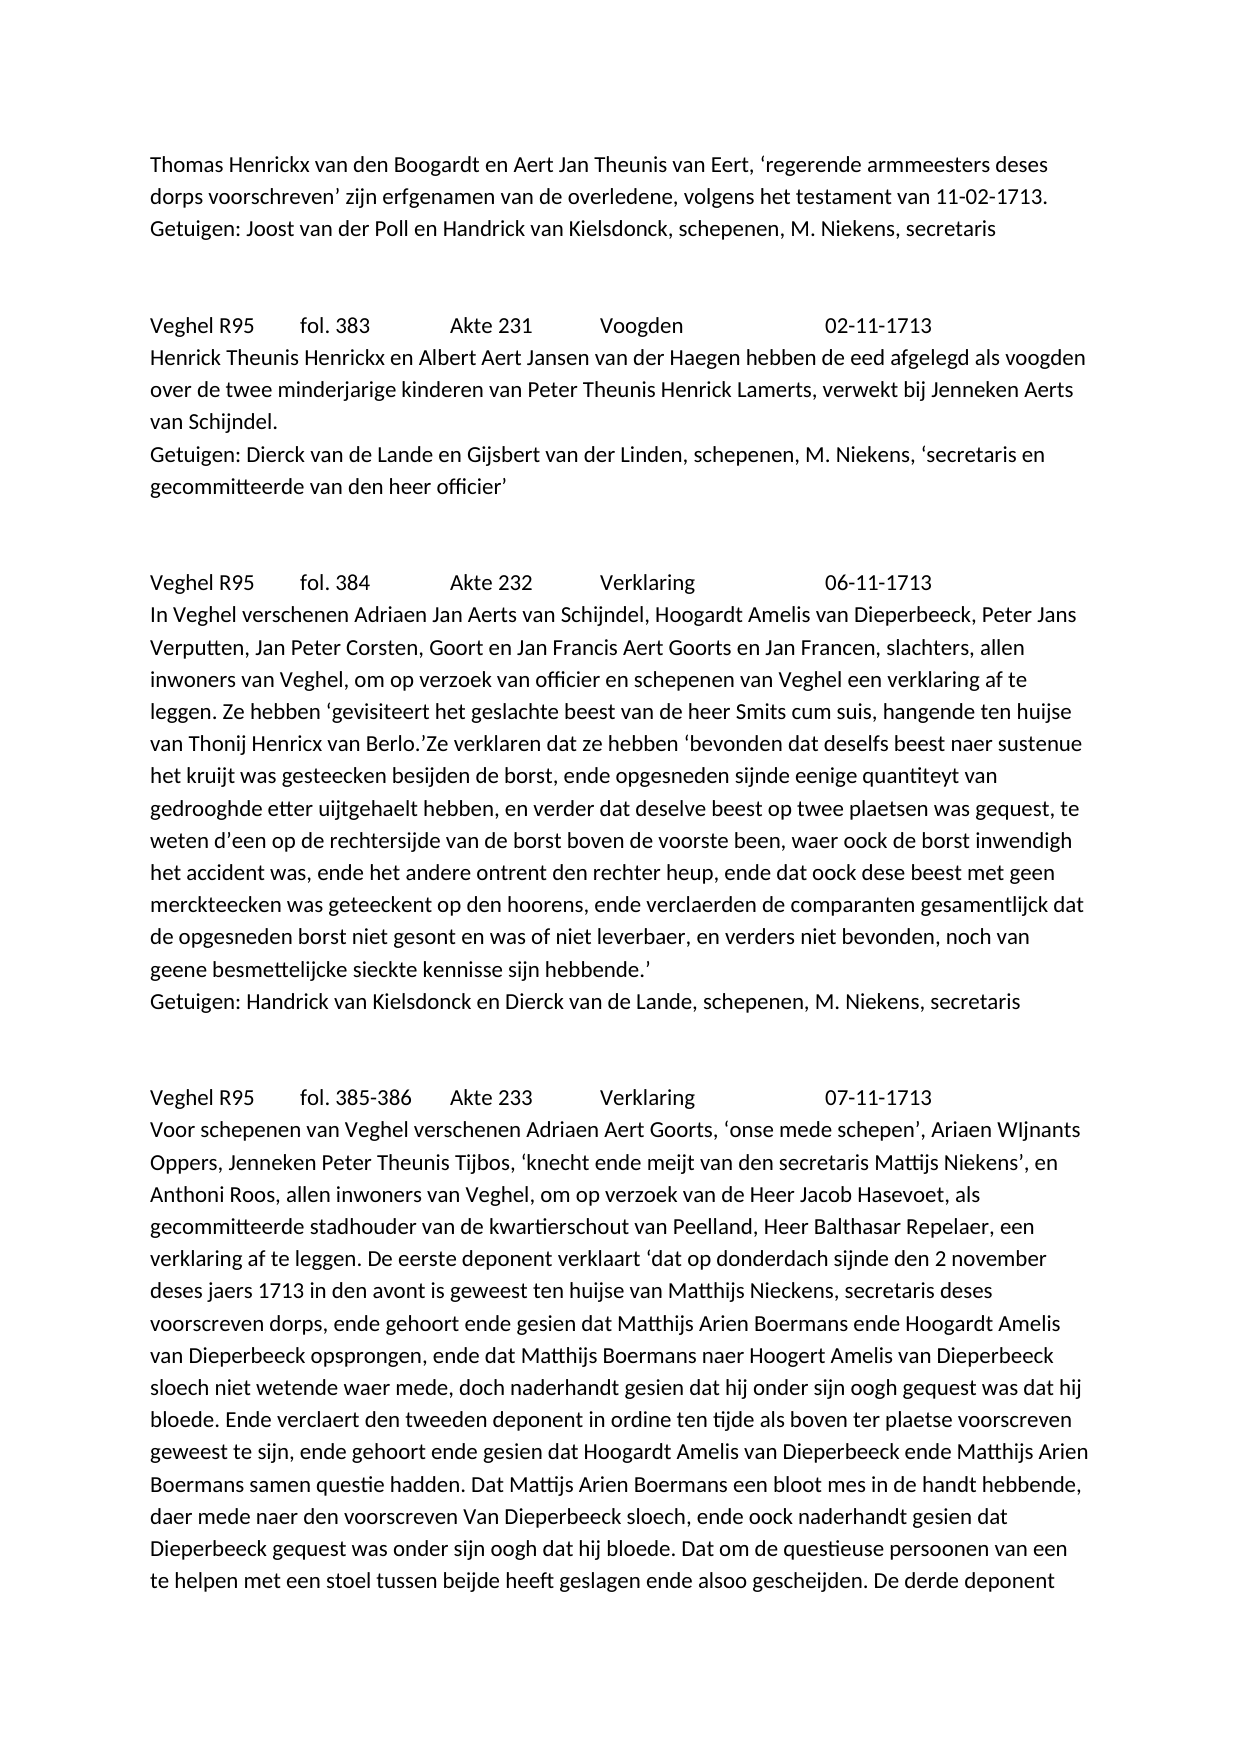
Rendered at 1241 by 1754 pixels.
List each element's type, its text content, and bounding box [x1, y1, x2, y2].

text Veghel R95 fol. 385-386 Akte 233 Verklaring 07-11-1713 [150, 1083, 1090, 1111]
text Thomas Henrickx van den Boogardt en Aert Jan Theunis van Eert, ‘regerende armmeesters deses dorps voorschreven’ zijn erfgenamen van de overledene, volgens het testament van 11-02-1713. [150, 150, 1090, 210]
text Getuigen: Dierck van de Lande en Gijsbert van der Linden, schepenen, M. Niekens, ‘secretaris en gecommitteerde van den heer officier’ [150, 440, 1090, 500]
text Henrick Theunis Henrickx en Albert Aert Jansen van der Haegen hebben de eed afgelegd als voogden over de twee minderjarige kinderen van Peter Theunis Henrick Lamerts, verwekt bij Jenneken Aerts van Schijndel. [150, 343, 1090, 436]
text Getuigen: Handrick van Kielsdonck en Dierck van de Lande, schepenen, M. Niekens, secretaris [150, 987, 1090, 1015]
text Veghel R95 fol. 383 Akte 231 Voogden 02-11-1713 [150, 311, 1090, 339]
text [150, 1116, 1090, 1594]
text In Veghel verschenen Adriaen Jan Aerts van Schijndel, Hoogardt Amelis van Dieperbeeck, Peter Jans Verputten, Jan Peter Corsten, Goort en Jan Francis Aert Goorts en Jan Francen, slachters, allen inwoners van Veghel, om op verzoek van officier en schepenen van Veghel een verklaring af te leggen. Ze hebben ‘gevisiteert het geslachte beest van de heer Smits cum suis, hangende ten huijse van Thonij Henricx van Berlo.’Ze verklaren dat ze hebben ‘bevonden dat deselfs beest naer sustenue het kruijt was gesteecken besijden de borst, ende opgesneden sijnde eenige quantiteyt van gedrooghde etter uijtgehaelt hebben, en verder dat deselve beest op twee plaetsen was gequest, te weten d’een op de rechtersijde van de borst boven de voorste been, waer oock de borst inwendigh het accident was, ende het andere ontrent den rechter heup, ende dat oock dese beest met geen merckteecken was geteeckent op den hoorens, ende verclaerden de comparanten gesamentlijck dat de opgesneden borst niet gesont en was of niet leverbaer, en verders niet bevonden, noch van geene besmettelijcke sieckte kennisse sijn hebbende.’ [150, 601, 1090, 983]
text Veghel R95 fol. 384 Akte 232 Verklaring 06-11-1713 [150, 568, 1090, 596]
text Getuigen: Joost van der Poll en Handrick van Kielsdonck, schepenen, M. Niekens, secretaris [150, 214, 1090, 242]
